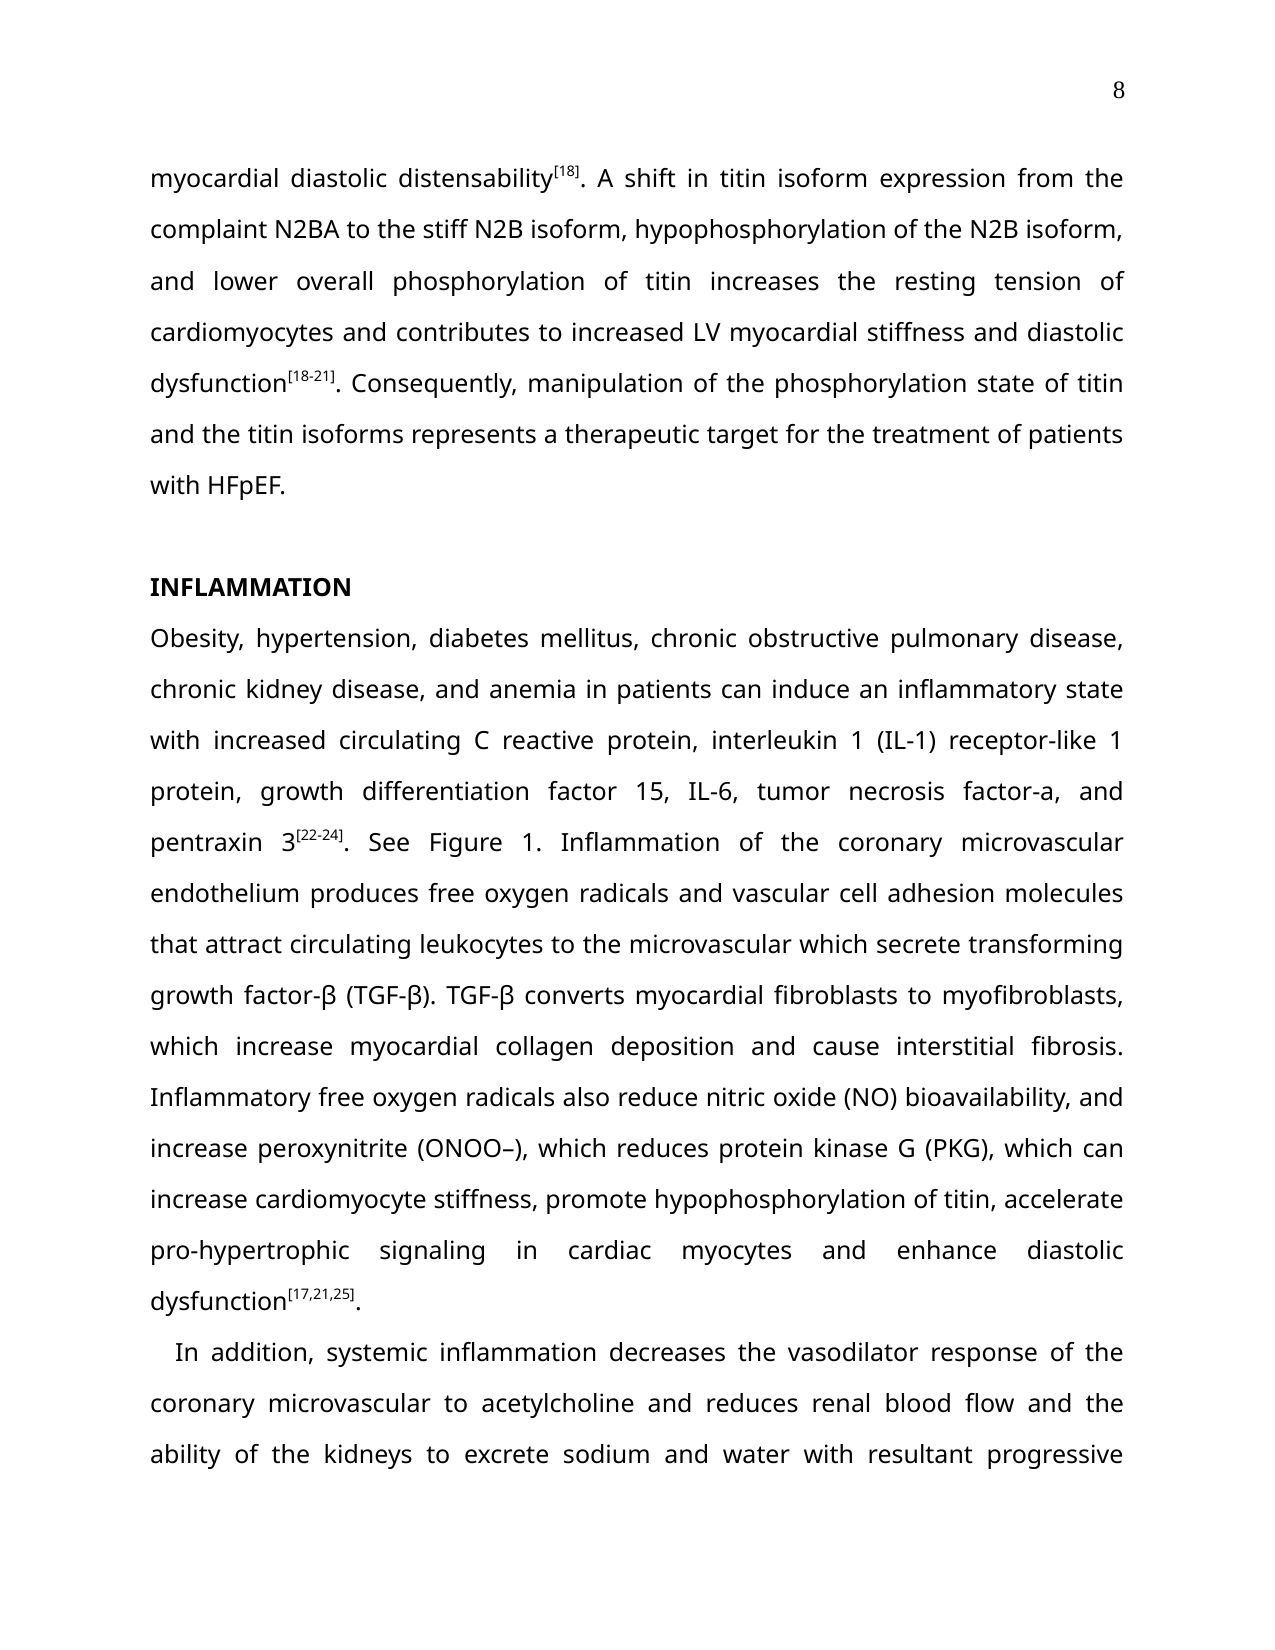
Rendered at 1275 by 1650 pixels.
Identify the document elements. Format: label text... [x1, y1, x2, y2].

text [150, 161, 1125, 501]
text INFLAMMATION [150, 569, 1125, 603]
text Obesity, hypertension, diabetes mellitus, chronic obstructive pulmonary disease, chronic kidney disease, and anemia in patients can induce an inflammatory state with increased circulating C reactive protein, interleukin 1 (IL-1) receptor-like 1 protein, growth differentiation factor 15, IL-6, tumor necrosis factor-a, and pentraxin 3[22-24]. See Figure 1. Inflammation of the coronary microvascular endothelium produces free oxygen radicals and vascular cell adhesion molecules that attract circulating leukocytes to the microvascular which secrete transforming growth factor-β (TGF-β). TGF-β converts myocardial fibroblasts to myofibroblasts, which increase myocardial collagen deposition and cause interstitial fibrosis. Inflammatory free oxygen radicals also reduce nitric oxide (NO) bioavailability, and increase peroxynitrite (ONOO–), which reduces protein kinase G (PKG), which can increase cardiomyocyte stiffness, promote hypophosphorylation of titin, accelerate pro-hypertrophic signaling in cardiac myocytes and enhance diastolic dysfunction[17,21,25]. [150, 621, 1125, 1318]
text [150, 1335, 1125, 1471]
